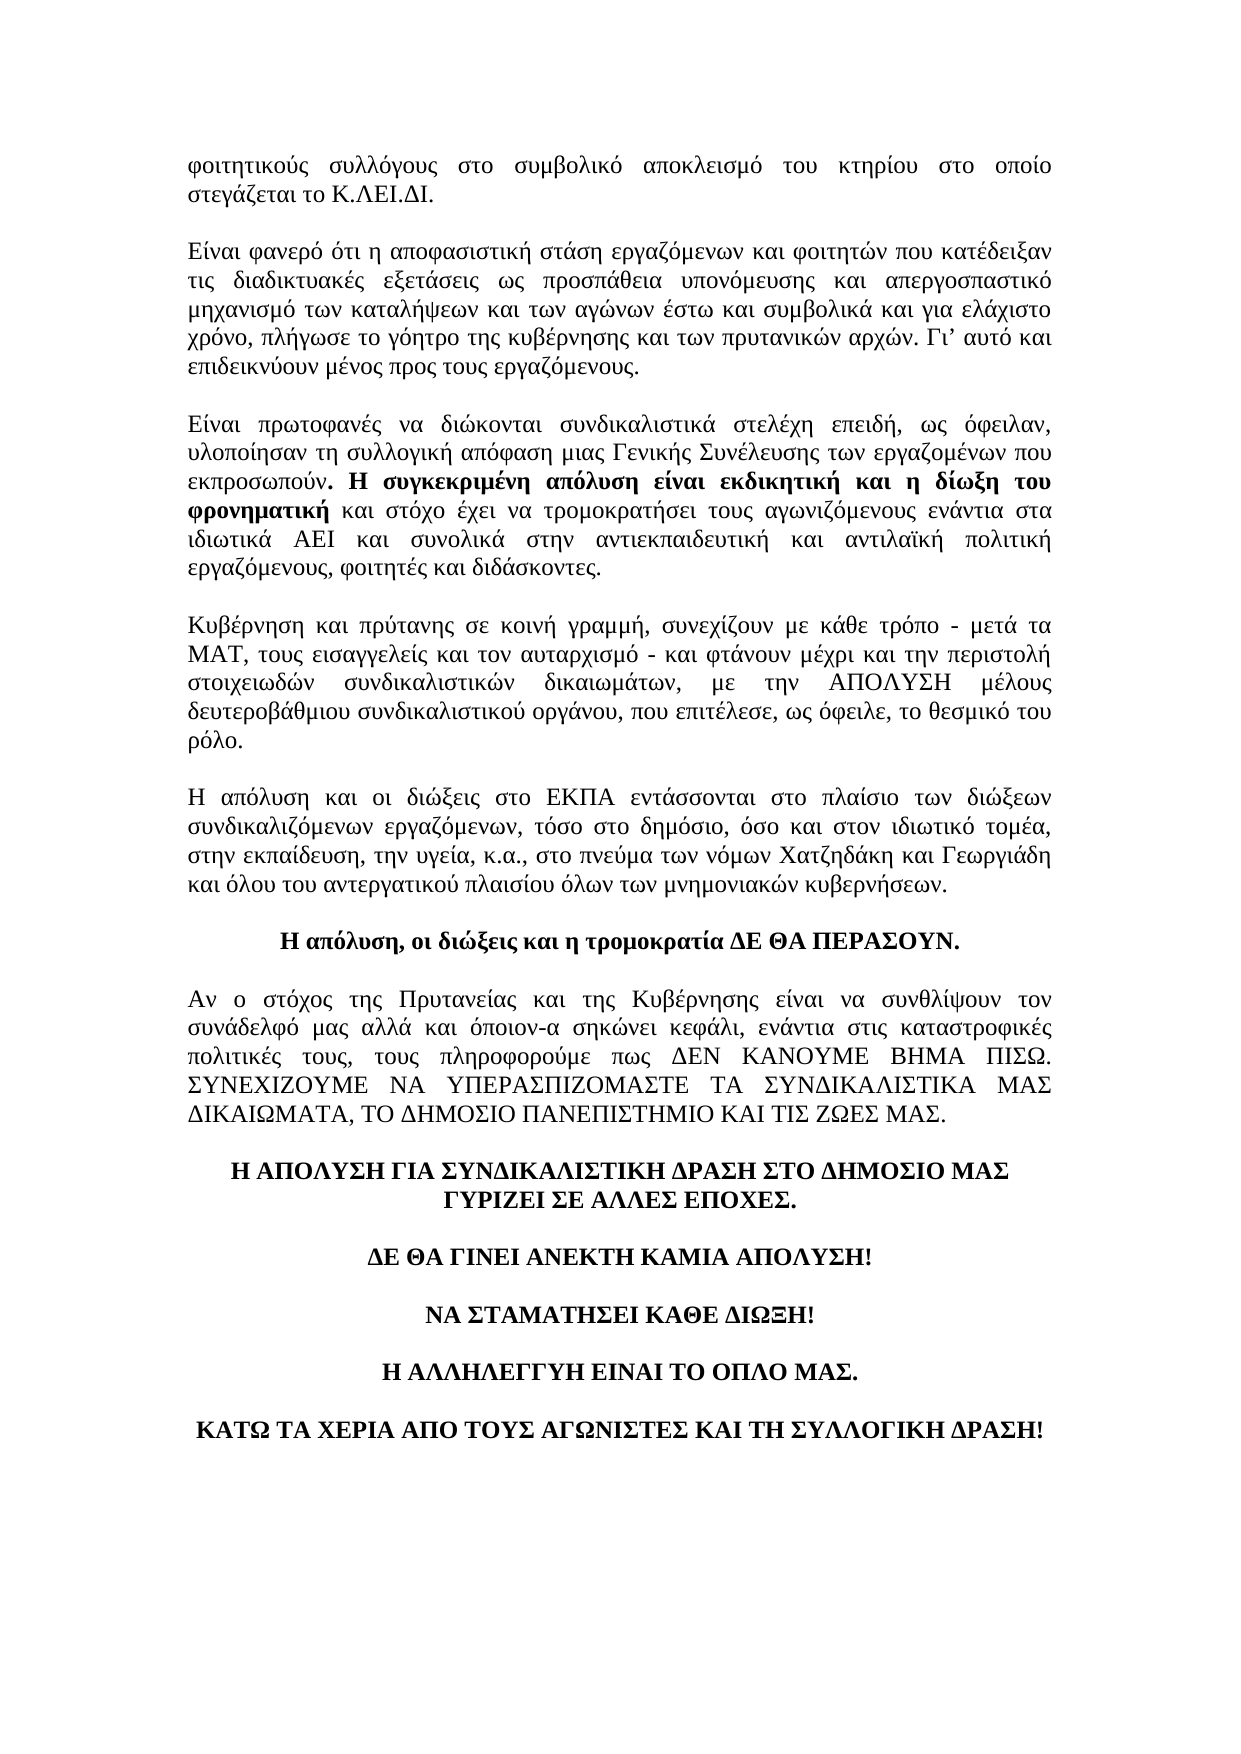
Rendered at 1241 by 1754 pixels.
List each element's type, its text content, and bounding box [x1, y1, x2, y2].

text ΔΕ ΘΑ ΓΙΝΕΙ ΑΝΕΚΤΗ ΚΑΜΙΑ ΑΠΟΛΥΣΗ! [187, 1242, 1053, 1271]
text Είναι πρωτοφανές να διώκονται συνδικαλιστικά στελέχη επειδή, ως όφειλαν, υλοποίησαν τη συλλογική απόφαση μιας Γενικής Συνέλευσης των εργαζομένων που εκπροσωπούν. Η συγκεκριμένη απόλυση είναι εκδικητική και η δίωξη του φρονηματική και στόχο έχει να τρομοκρατήσει τους αγωνιζόμενους ενάντια στα ιδιωτικά ΑΕΙ και συνολικά στην αντιεκπαιδευτική και αντιλαϊκή πολιτική εργαζόμενους, φοιτητές και διδάσκοντες. [187, 409, 1053, 581]
text Κυβέρνηση και πρύτανης σε κοινή γραμμή, συνεχίζουν με κάθε τρόπο - μετά τα ΜΑΤ, τους εισαγγελείς και τον αυταρχισμό - και φτάνουν μέχρι και την περιστολή στοιχειωδών συνδικαλιστικών δικαιωμάτων, με την ΑΠΟΛΥΣΗ μέλους δευτεροβάθμιου συνδικαλιστικού οργάνου, που επιτέλεσε, ως όφειλε, το θεσμικό του ρόλο. [187, 610, 1053, 754]
text Είναι φανερό ότι η αποφασιστική στάση εργαζόμενων και φοιτητών που κατέδειξαν τις διαδικτυακές εξετάσεις ως προσπάθεια υπονόμευσης και απεργοσπαστικό μηχανισμό των καταλήψεων και των αγώνων έστω και συμβολικά και για ελάχιστο χρόνο, πλήγωσε το γόητρο της κυβέρνησης και των πρυτανικών αρχών. Γι’ αυτό και επιδεικνύουν μένος προς τους εργαζόμενους. [187, 236, 1053, 380]
text Η ΑΛΛΗΛΕΓΓΥΗ ΕΙΝΑΙ ΤΟ ΟΠΛΟ ΜΑΣ. [187, 1357, 1053, 1386]
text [187, 150, 1053, 207]
text Αν ο στόχος της Πρυτανείας και της Κυβέρνησης είναι να συνθλίψουν τον συνάδελφό μας αλλά και όποιον-α σηκώνει κεφάλι, ενάντια στις καταστροφικές πολιτικές τους, τους πληροφορούμε πως ΔΕΝ ΚΑΝΟΥΜΕ ΒΗΜΑ ΠΙΣΩ. ΣΥΝΕΧΙΖΟΥΜΕ ΝΑ ΥΠΕΡΑΣΠΙΖΟΜΑΣΤΕ ΤΑ ΣΥΝΔΙΚΑΛΙΣΤΙΚΑ ΜΑΣ ΔΙΚΑΙΩΜΑΤΑ, ΤΟ ΔΗΜΟΣΙΟ ΠΑΝΕΠΙΣΤΗΜΙΟ ΚΑΙ ΤΙΣ ΖΩΕΣ ΜΑΣ. [187, 984, 1053, 1127]
text ΚΑΤΩ ΤΑ ΧΕΡΙΑ ΑΠΟ ΤΟΥΣ ΑΓΩΝΙΣΤΕΣ ΚΑΙ ΤΗ ΣΥΛΛΟΓΙΚΗ ΔΡΑΣΗ! [187, 1415, 1053, 1444]
text Η απόλυση και οι διώξεις στο ΕΚΠΑ εντάσσονται στο πλαίσιο των διώξεων συνδικαλιζόμενων εργαζόμενων, τόσο στο δημόσιο, όσο και στον ιδιωτικό τομέα, στην εκπαίδευση, την υγεία, κ.α., στο πνεύμα των νόμων Χατζηδάκη και Γεωργιάδη και όλου του αντεργατικού πλαισίου όλων των μνημονιακών κυβερνήσεων. [187, 782, 1053, 897]
text Η απόλυση, οι διώξεις και η τρομοκρατία ΔΕ ΘΑ ΠΕΡΑΣΟΥΝ. [187, 926, 1053, 955]
text ΝΑ ΣΤΑΜΑΤΗΣΕΙ ΚΑΘΕ ΔΙΩΞΗ! [187, 1300, 1053, 1329]
text Η ΑΠΟΛΥΣΗ ΓΙΑ ΣΥΝΔΙΚΑΛΙΣΤΙΚΗ ΔΡΑΣΗ ΣΤΟ ΔΗΜΟΣΙΟ ΜΑΣ ΓΥΡΙΖΕΙ ΣΕ ΑΛΛΕΣ ΕΠΟΧΕΣ. [187, 1156, 1053, 1214]
